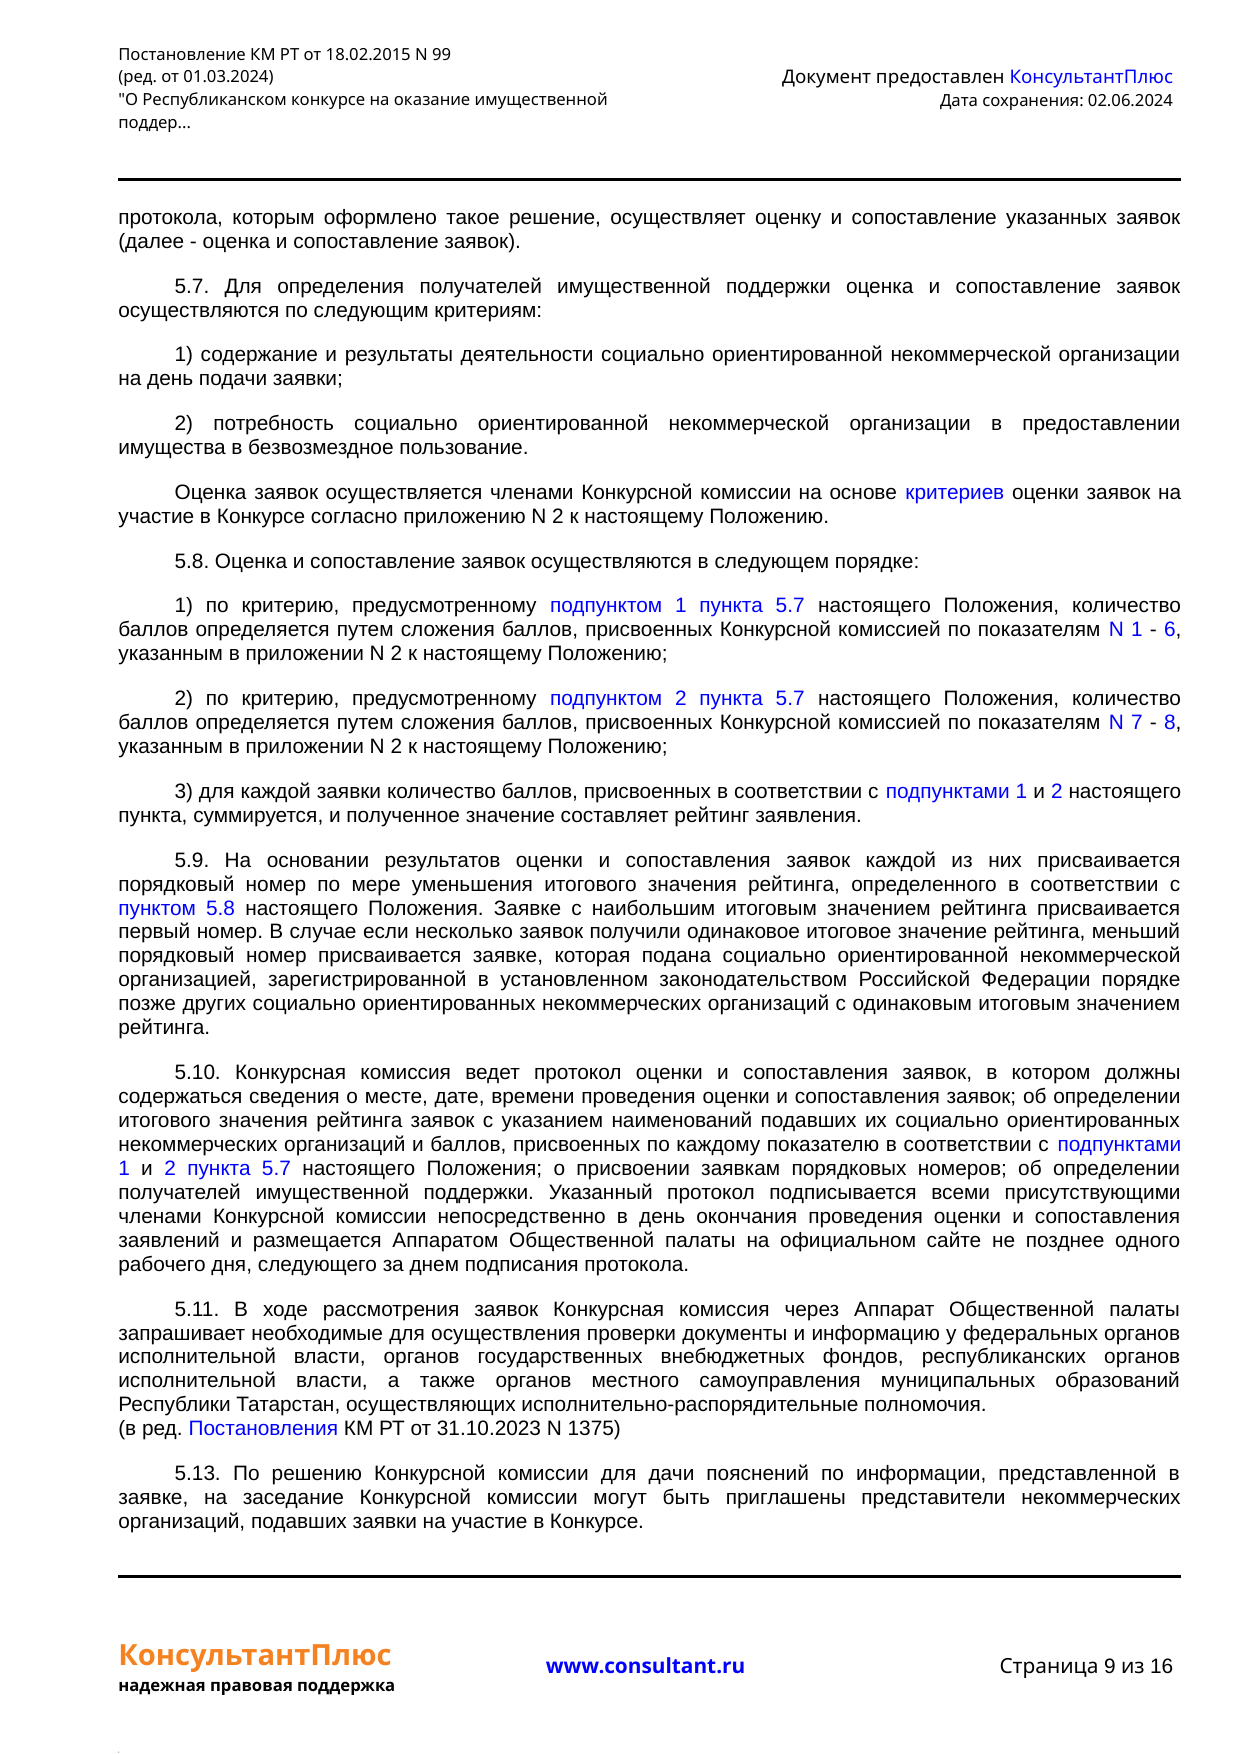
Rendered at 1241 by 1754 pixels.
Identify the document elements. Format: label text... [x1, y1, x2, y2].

text 5.7. Для определения получателей имущественной поддержки оценка и сопоставление заявок осуществляются по следующим критериям: [118, 273, 1181, 321]
text 3) для каждой заявки количество баллов, присвоенных в соответствии с подпунктами 1 и 2 настоящего пункта, суммируется, и полученное значение составляет рейтинг заявления. [118, 779, 1181, 827]
text 5.10. Конкурсная комиссия ведет протокол оценки и сопоставления заявок, в котором должны содержаться сведения о месте, дате, времени проведения оценки и сопоставления заявок; об определении итогового значения рейтинга заявок с указанием наименований подавших их социально ориентированных некоммерческих организаций и баллов, присвоенных по каждому показателю в соответствии с подпунктами 1 и 2 пункта 5.7 настоящего Положения; о присвоении заявкам порядковых номеров; об определении получателей имущественной поддержки. Указанный протокол подписывается всеми присутствующими членами Конкурсной комиссии непосредственно в день окончания проведения оценки и сопоставления заявлений и размещается Аппаратом Общественной палаты на официальном сайте не позднее одного рабочего дня, следующего за днем подписания протокола. [118, 1060, 1181, 1276]
text Оценка заявок осуществляется членами Конкурсной комиссии на основе критериев оценки заявок на участие в Конкурсе согласно приложению N 2 к настоящему Положению. [118, 480, 1181, 528]
text 5.11. В ходе рассмотрения заявок Конкурсная комиссия через Аппарат Общественной палаты запрашивает необходимые для осуществления проверки документы и информацию у федеральных органов исполнительной власти, органов государственных внебюджетных фондов, республиканских органов исполнительной власти, а также органов местного самоуправления муниципальных образований Республики Татарстан, осуществляющих исполнительно-распорядительные полномочия. [118, 1296, 1181, 1416]
text 1) содержание и результаты деятельности социально ориентированной некоммерческой организации на день подачи заявки; [118, 342, 1181, 390]
text 1) по критерию, предусмотренному подпунктом 1 пункта 5.7 настоящего Положения, количество баллов определяется путем сложения баллов, присвоенных Конкурсной комиссией по показателям N 1 - 6, указанным в приложении N 2 к настоящему Положению; [118, 593, 1181, 665]
text 5.13. По решению Конкурсной комиссии для дачи пояснений по информации, представленной в заявке, на заседание Конкурсной комиссии могут быть приглашены представители некоммерческих организаций, подавших заявки на участие в Конкурсе. [118, 1461, 1181, 1533]
text 5.9. На основании результатов оценки и сопоставления заявок каждой из них присваивается порядковый номер по мере уменьшения итогового значения рейтинга, определенного в соответствии с пунктом 5.8 настоящего Положения. Заявке с наибольшим итоговым значением рейтинга присваивается первый номер. В случае если несколько заявок получили одинаковое итоговое значение рейтинга, меньший порядковый номер присваивается заявке, которая подана социально ориентированной некоммерческой организацией, зарегистрированной в установленном законодательством Российской Федерации порядке позже других социально ориентированных некоммерческих организаций с одинаковым итоговым значением рейтинга. [118, 847, 1181, 1039]
text 5.8. Оценка и сопоставление заявок осуществляются в следующем порядке: [118, 548, 1181, 572]
text (в ред. Постановления КМ РТ от 31.10.2023 N 1375) [118, 1416, 1181, 1440]
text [118, 205, 1181, 253]
text 2) потребность социально ориентированной некоммерческой организации в предоставлении имущества в безвозмездное пользование. [118, 411, 1181, 459]
text 2) по критерию, предусмотренному подпунктом 2 пункта 5.7 настоящего Положения, количество баллов определяется путем сложения баллов, присвоенных Конкурсной комиссией по показателям N 7 - 8, указанным в приложении N 2 к настоящему Положению; [118, 686, 1181, 758]
